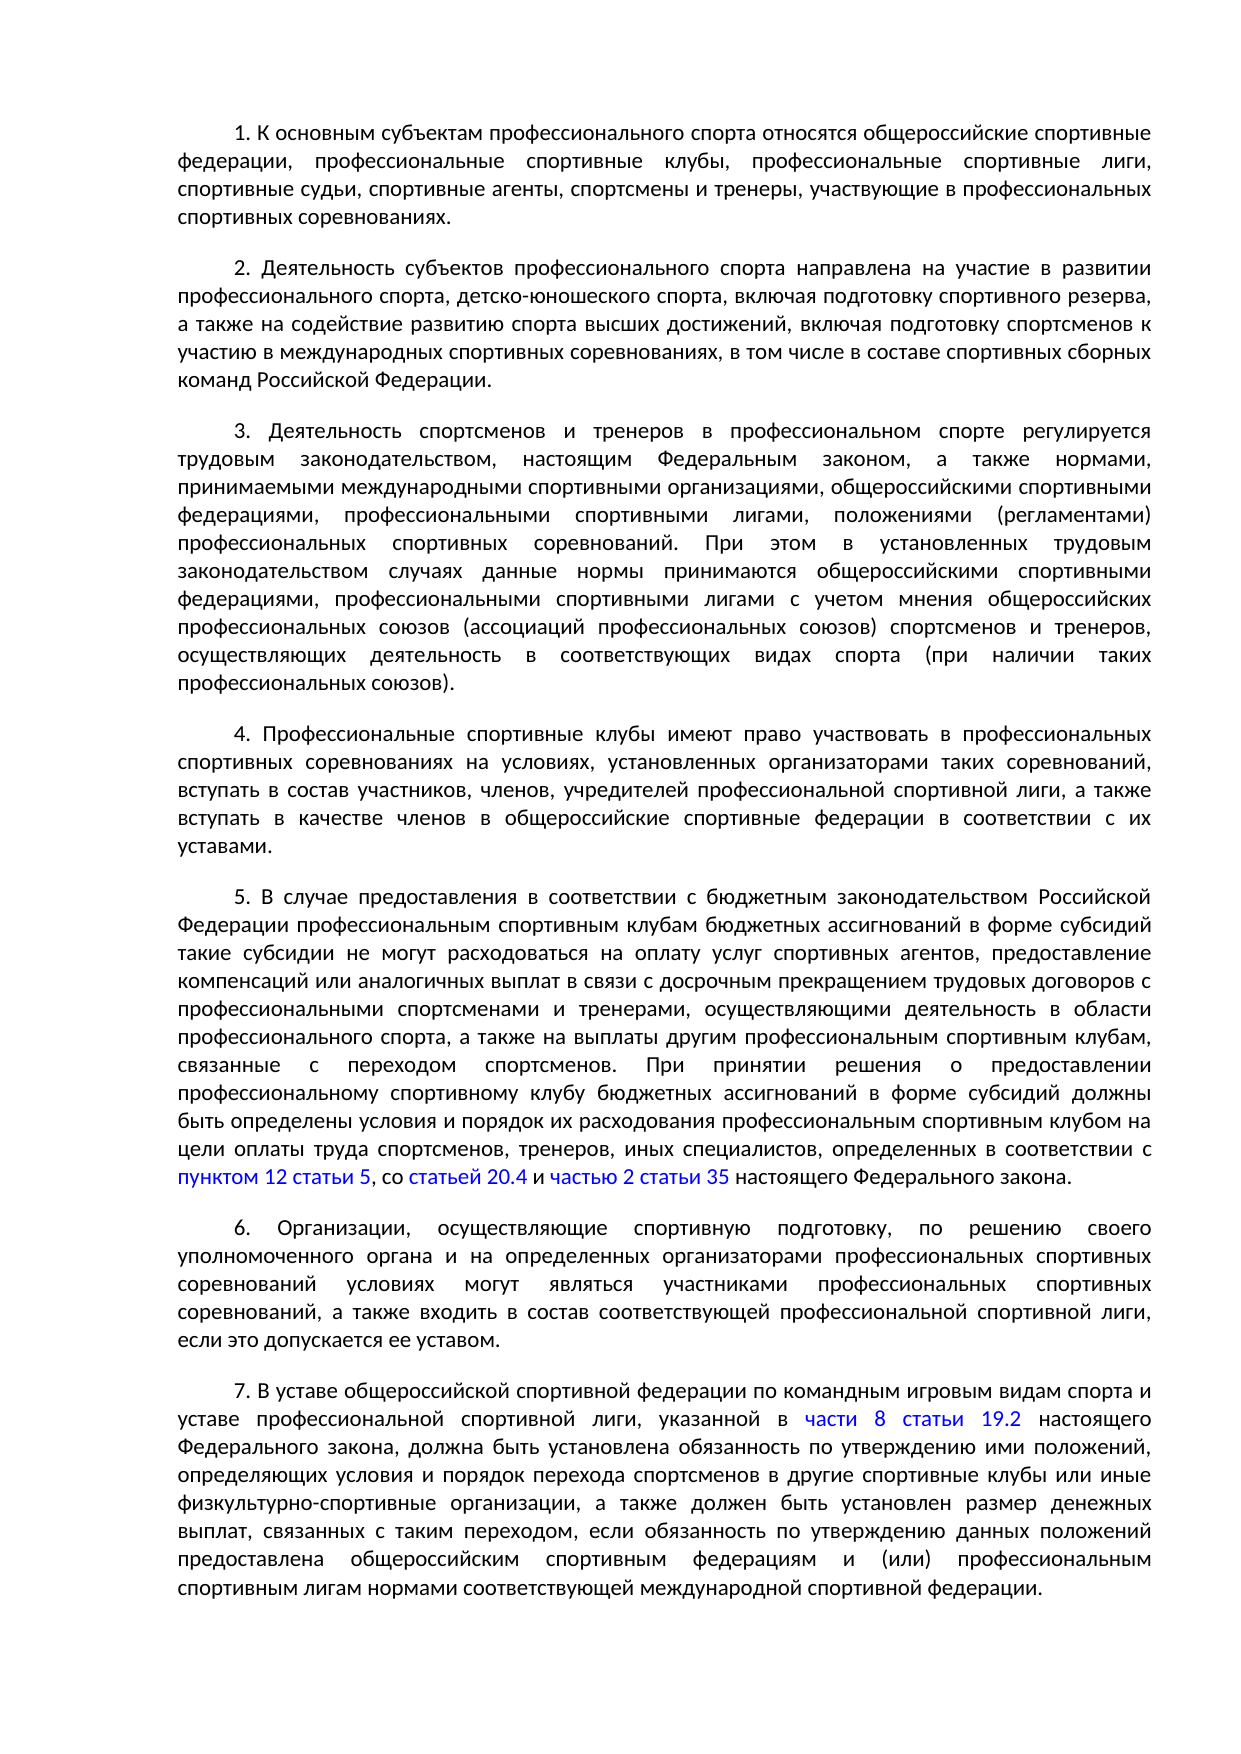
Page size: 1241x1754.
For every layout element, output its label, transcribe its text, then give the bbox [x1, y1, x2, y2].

text 1. К основным субъектам профессионального спорта относятся общероссийские спортивные федерации, профессиональные спортивные клубы, профессиональные спортивные лиги, спортивные судьи, спортивные агенты, спортсмены и тренеры, участвующие в профессиональных спортивных соревнованиях. [177, 118, 1152, 230]
text 2. Деятельность субъектов профессионального спорта направлена на участие в развитии профессионального спорта, детско-юношеского спорта, включая подготовку спортивного резерва, а также на содействие развитию спорта высших достижений, включая подготовку спортсменов к участию в международных спортивных соревнованиях, в том числе в составе спортивных сборных команд Российской Федерации. [177, 253, 1152, 393]
text 4. Профессиональные спортивные клубы имеют право участвовать в профессиональных спортивных соревнованиях на условиях, установленных организаторами таких соревнований, вступать в состав участников, членов, учредителей профессиональной спортивной лиги, а также вступать в качестве членов в общероссийские спортивные федерации в соответствии с их уставами. [177, 719, 1152, 859]
text 7. В уставе общероссийской спортивной федерации по командным игровым видам спорта и уставе профессиональной спортивной лиги, указанной в части 8 статьи 19.2 настоящего Федерального закона, должна быть установлена обязанность по утверждению ими положений, определяющих условия и порядок перехода спортсменов в другие спортивные клубы или иные физкультурно-спортивные организации, а также должен быть установлен размер денежных выплат, связанных с таким переходом, если обязанность по утверждению данных положений предоставлена общероссийским спортивным федерациям и (или) профессиональным спортивным лигам нормами соответствующей международной спортивной федерации. [177, 1376, 1152, 1601]
text 3. Деятельность спортсменов и тренеров в профессиональном спорте регулируется трудовым законодательством, настоящим Федеральным законом, а также нормами, принимаемыми международными спортивными организациями, общероссийскими спортивными федерациями, профессиональными спортивными лигами, положениями (регламентами) профессиональных спортивных соревнований. При этом в установленных трудовым законодательством случаях данные нормы принимаются общероссийскими спортивными федерациями, профессиональными спортивными лигами с учетом мнения общероссийских профессиональных союзов (ассоциаций профессиональных союзов) спортсменов и тренеров, осуществляющих деятельность в соответствующих видах спорта (при наличии таких профессиональных союзов). [177, 416, 1152, 696]
text 5. В случае предоставления в соответствии с бюджетным законодательством Российской Федерации профессиональным спортивным клубам бюджетных ассигнований в форме субсидий такие субсидии не могут расходоваться на оплату услуг спортивных агентов, предоставление компенсаций или аналогичных выплат в связи с досрочным прекращением трудовых договоров с профессиональными спортсменами и тренерами, осуществляющими деятельность в области профессионального спорта, а также на выплаты другим профессиональным спортивным клубам, связанные с переходом спортсменов. При принятии решения о предоставлении профессиональному спортивному клубу бюджетных ассигнований в форме субсидий должны быть определены условия и порядок их расходования профессиональным спортивным клубом на цели оплаты труда спортсменов, тренеров, иных специалистов, определенных в соответствии с пунктом 12 статьи 5, со статьей 20.4 и частью 2 статьи 35 настоящего Федерального закона. [177, 882, 1152, 1191]
text 6. Организации, осуществляющие спортивную подготовку, по решению своего уполномоченного органа и на определенных организаторами профессиональных спортивных соревнований условиях могут являться участниками профессиональных спортивных соревнований, а также входить в состав соответствующей профессиональной спортивной лиги, если это допускается ее уставом. [177, 1213, 1152, 1353]
